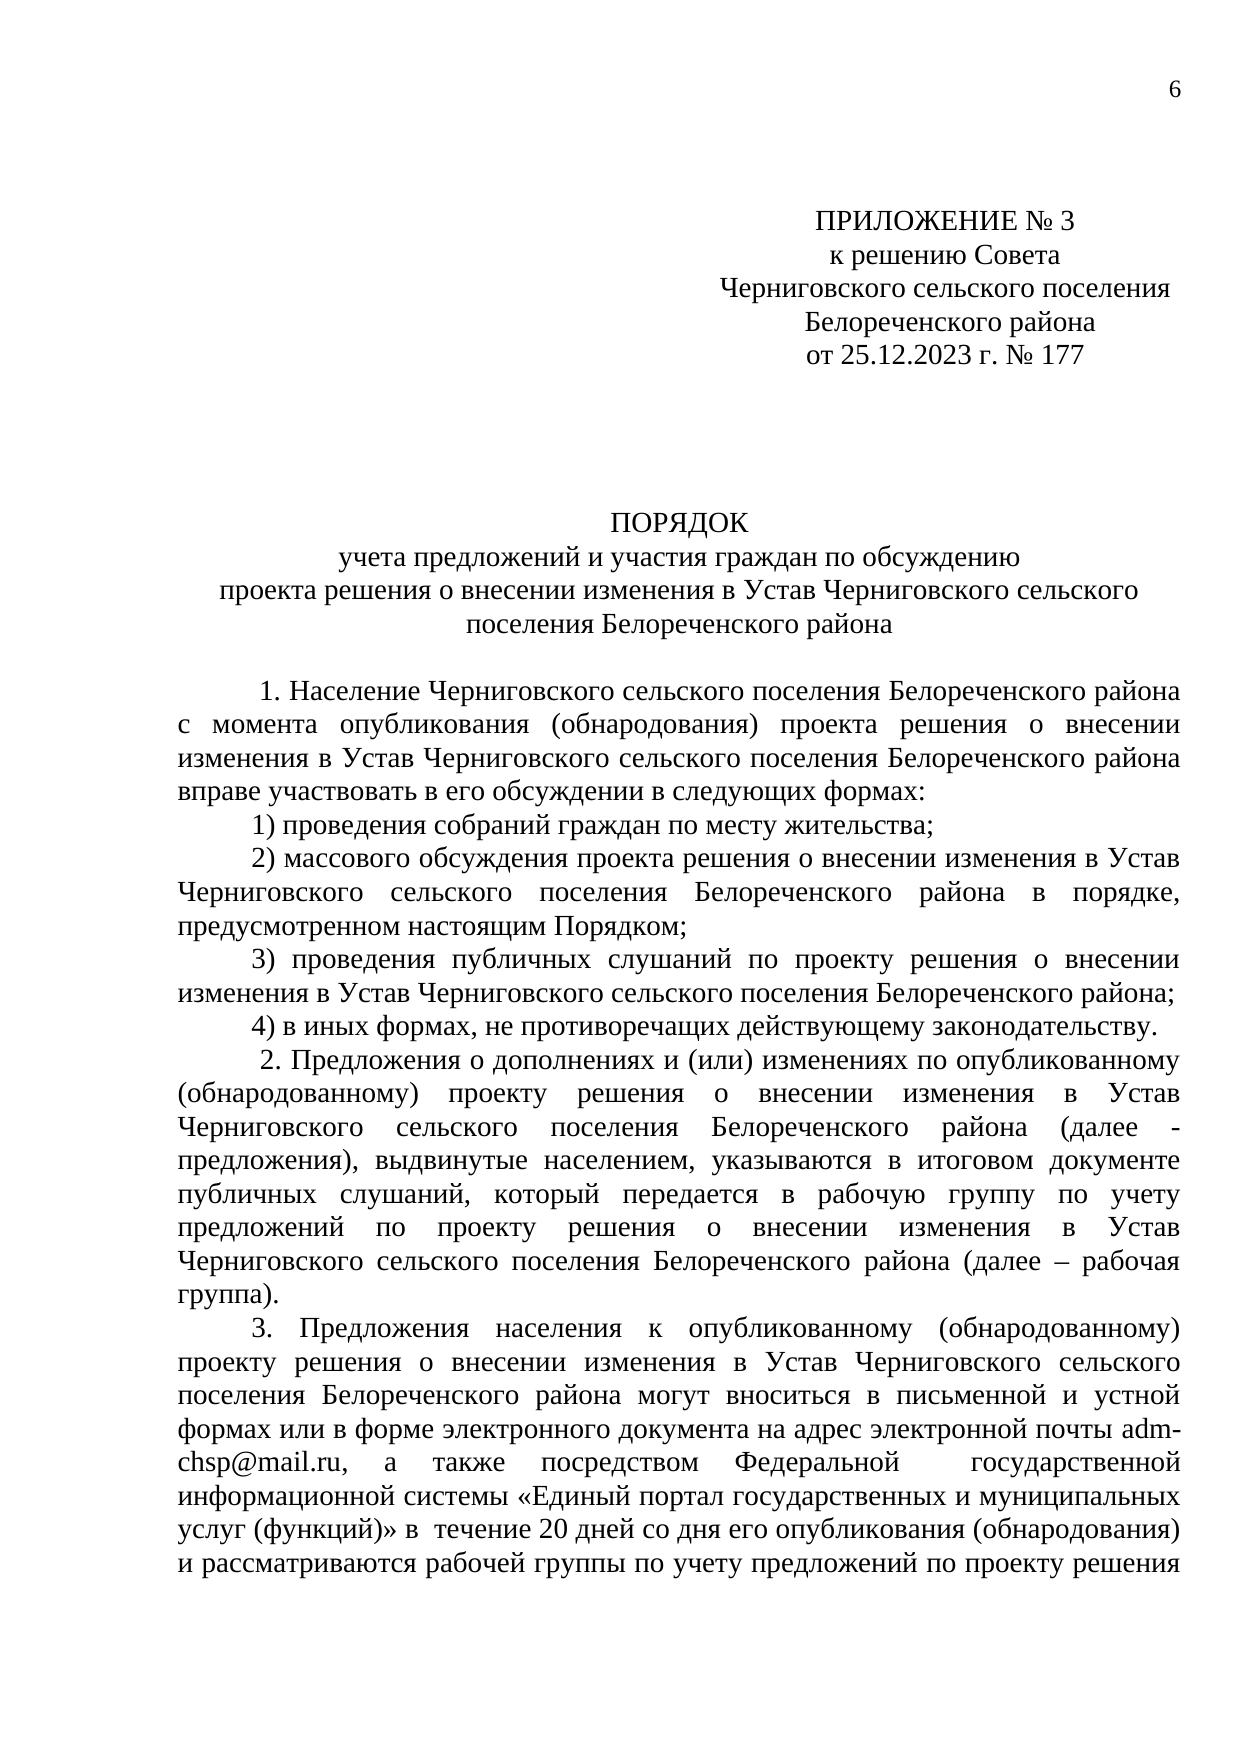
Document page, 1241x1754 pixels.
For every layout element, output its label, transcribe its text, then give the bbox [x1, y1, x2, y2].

text 3) проведения публичных слушаний по проекту решения о внесении изменения в Устав Черниговского сельского поселения Белореченского района; [177, 941, 1181, 1008]
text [177, 1310, 1181, 1578]
text Белореченского района [177, 304, 1181, 337]
text ПОРЯДОК [177, 505, 1181, 539]
text Черниговского сельского поселения [709, 270, 1181, 304]
text 2. Предложения о дополнениях и (или) изменениях по опубликованному (обнародованному) проекту решения о внесении изменения в Устав Черниговского сельского поселения Белореченского района (далее - предложения), выдвинутые населением, указываются в итоговом документе публичных слушаний, который передается в рабочую группу по учету предложений по проекту решения о внесении изменения в Устав Черниговского сельского поселения Белореченского района (далее – рабочая группа). [177, 1042, 1181, 1310]
text 2) массового обсуждения проекта решения о внесении изменения в Устав Черниговского сельского поселения Белореченского района в порядке, предусмотренном настоящим Порядком; [177, 841, 1181, 941]
text от 25.12.2023 г. № 177 [709, 337, 1181, 371]
text учета предложений и участия граждан по обсуждению [177, 539, 1181, 572]
text 4) в иных формах, не противоречащих действующему законодательству. [177, 1008, 1181, 1042]
text проекта решения о внесении изменения в Устав Черниговского сельского поселения Белореченского района [177, 572, 1181, 639]
text к решению Совета [709, 237, 1181, 270]
text ПРИЛОЖЕНИЕ № 3 [709, 203, 1181, 237]
text 1) проведения собраний граждан по месту жительства; [177, 807, 1181, 841]
text 1. Население Черниговского сельского поселения Белореченского района с момента опубликования (обнародования) проекта решения о внесении изменения в Устав Черниговского сельского поселения Белореченского района вправе участвовать в его обсуждении в следующих формах: [177, 673, 1181, 807]
